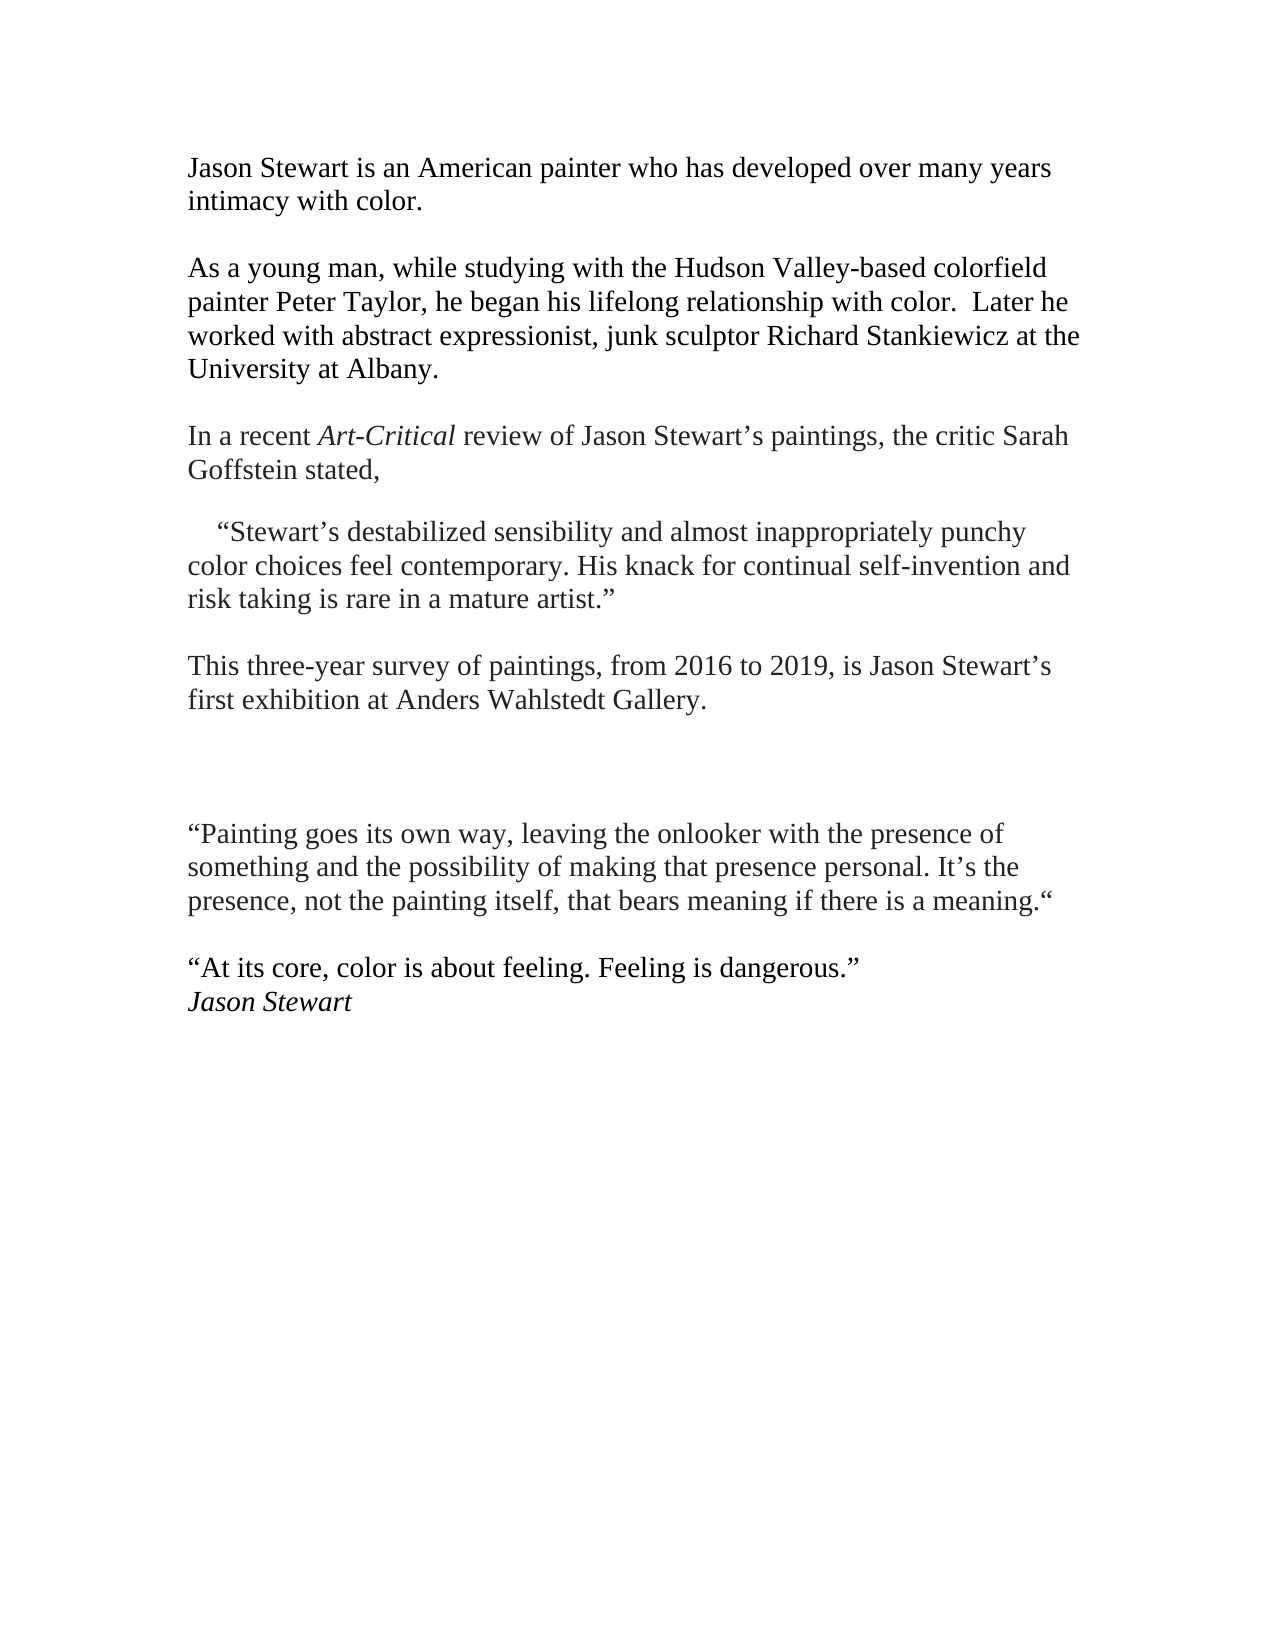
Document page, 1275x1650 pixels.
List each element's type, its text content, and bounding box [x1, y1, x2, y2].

text In a recent Art-Critical review of Jason Stewart’s paintings, the critic Sarah Goffstein stated, [380, 418, 1087, 485]
text As a young man, while studying with the Hudson Valley-based colorfield painter Peter Taylor, he began his lifelong relationship with color. Later he worked with abstract expressionist, junk sculptor Richard Stankiewicz at the University at Albany. [187, 251, 1087, 385]
text Jason Stewart [187, 984, 1087, 1017]
text This three-year survey of paintings, from 2016 to 2019, is Jason Stewart’s first exhibition at Anders Wahlstedt Gallery. [708, 648, 1087, 715]
text Jason Stewart is an American painter who has developed over many years intimacy with color. [187, 150, 1087, 217]
text “Stewart’s destabilized sensibility and almost inappropriately punchy color choices feel contemporary. His knack for continual self-invention and risk taking is rare in a mature artist.” [615, 514, 1087, 615]
text “Painting goes its own way, leaving the onlooker with the presence of something and the possibility of making that presence personal. It’s the presence, not the painting itself, that bears meaning if there is a meaning.“ [187, 816, 1087, 917]
text “At its core, color is about feeling. Feeling is dangerous.” [187, 950, 1087, 984]
